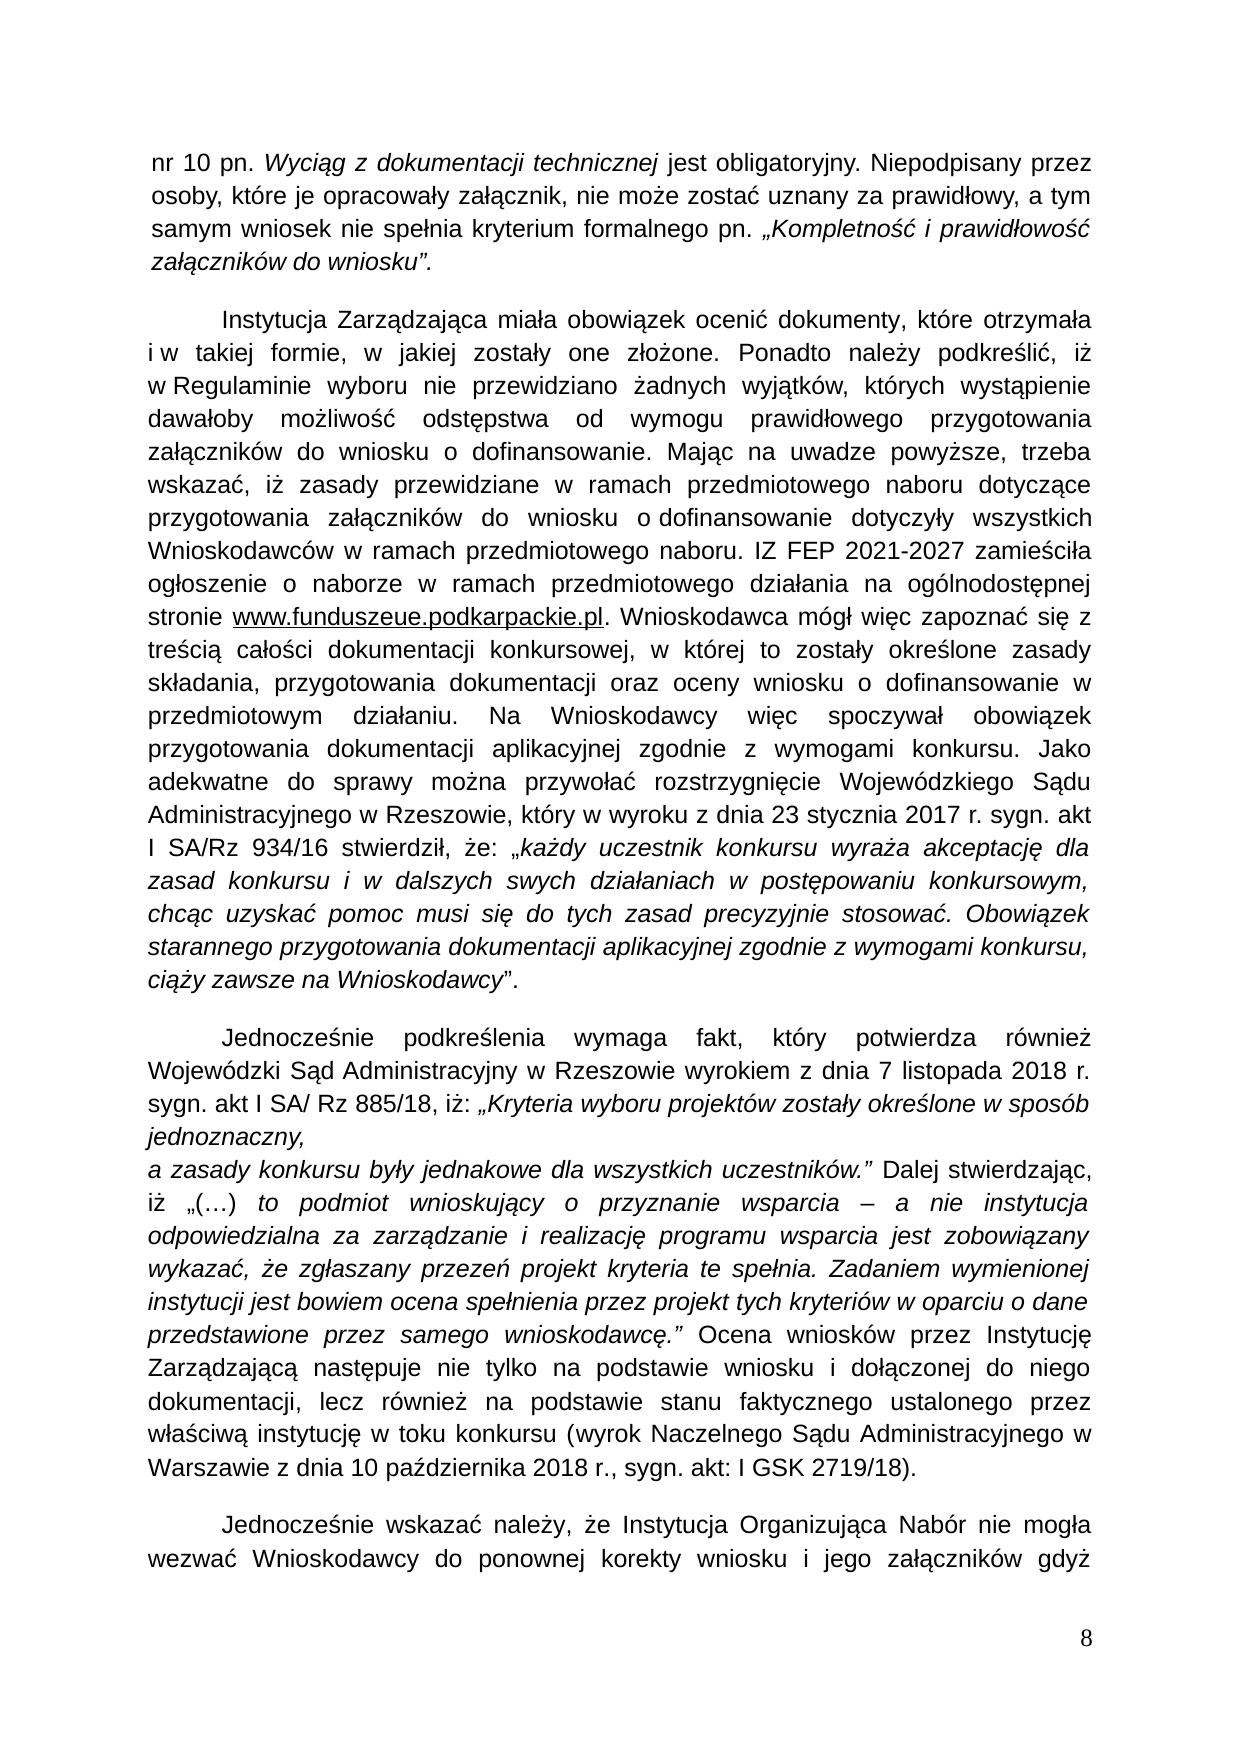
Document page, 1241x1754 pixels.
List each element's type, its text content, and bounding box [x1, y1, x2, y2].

text Instytucja Zarządzająca miała obowiązek ocenić dokumenty, które otrzymała i w takiej formie, w jakiej zostały one złożone. Ponadto należy podkreślić, iż w Regulaminie wyboru nie przewidziano żadnych wyjątków, których wystąpienie dawałoby możliwość odstępstwa od wymogu prawidłowego przygotowania załączników do wniosku o dofinansowanie. Mając na uwadze powyższe, trzeba wskazać, iż zasady przewidziane w ramach przedmiotowego naboru dotyczące przygotowania załączników do wniosku o dofinansowanie dotyczyły wszystkich Wnioskodawców w ramach przedmiotowego naboru. IZ FEP 2021-2027 zamieściła ogłoszenie o naborze w ramach przedmiotowego działania na ogólnodostępnej stronie www.funduszeue.podkarpackie.pl. Wnioskodawca mógł więc zapoznać się z treścią całości dokumentacji konkursowej, w której to zostały określone zasady składania, przygotowania dokumentacji oraz oceny wniosku o dofinansowanie w przedmiotowym działaniu. Na Wnioskodawcy więc spoczywał obowiązek przygotowania dokumentacji aplikacyjnej zgodnie z wymogami konkursu. Jako adekwatne do sprawy można przywołać rozstrzygnięcie Wojewódzkiego Sądu Administracyjnego w Rzeszowie, który w wyroku z dnia 23 stycznia 2017 r. sygn. akt I SA/Rz 934/16 stwierdził, że: „każdy uczestnik konkursu wyraża akceptację dla zasad konkursu i w dalszych swych działaniach w postępowaniu konkursowym, chcąc uzyskać pomoc musi się do tych zasad precyzyjnie stosować. Obowiązek starannego przygotowania dokumentacji aplikacyjnej zgodnie z wymogami konkursu, ciąży zawsze na Wnioskodawcy”. [148, 305, 1092, 994]
text Jednocześnie podkreślenia wymaga fakt, który potwierdza również Wojewódzki Sąd Administracyjny w Rzeszowie wyrokiem z dnia 7 listopada 2018 r. sygn. akt I SA/ Rz 885/18, iż: „Kryteria wyboru projektów zostały określone w sposób jednoznaczny, a zasady konkursu były jednakowe dla wszystkich uczestników.” Dalej stwierdzając, iż „(…) to podmiot wnioskujący o przyznanie wsparcia – a nie instytucja odpowiedzialna za zarządzanie i realizację programu wsparcia jest zobowiązany wykazać, że zgłaszany przezeń projekt kryteria te spełnia. Zadaniem wymienionej instytucji jest bowiem ocena spełnienia przez projekt tych kryteriów w oparciu o dane przedstawione przez samego wnioskodawcę.” Ocena wniosków przez Instytucję Zarządzającą następuje nie tylko na podstawie wniosku i dołączonej do niego dokumentacji, lecz również na podstawie stanu faktycznego ustalonego przez właściwą instytucję w toku konkursu (wyrok Naczelnego Sądu Administracyjnego w Warszawie z dnia 10 października 2018 r., sygn. akt: I GSK 2719/18). [148, 1023, 1092, 1481]
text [151, 148, 1092, 276]
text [148, 1511, 1092, 1572]
